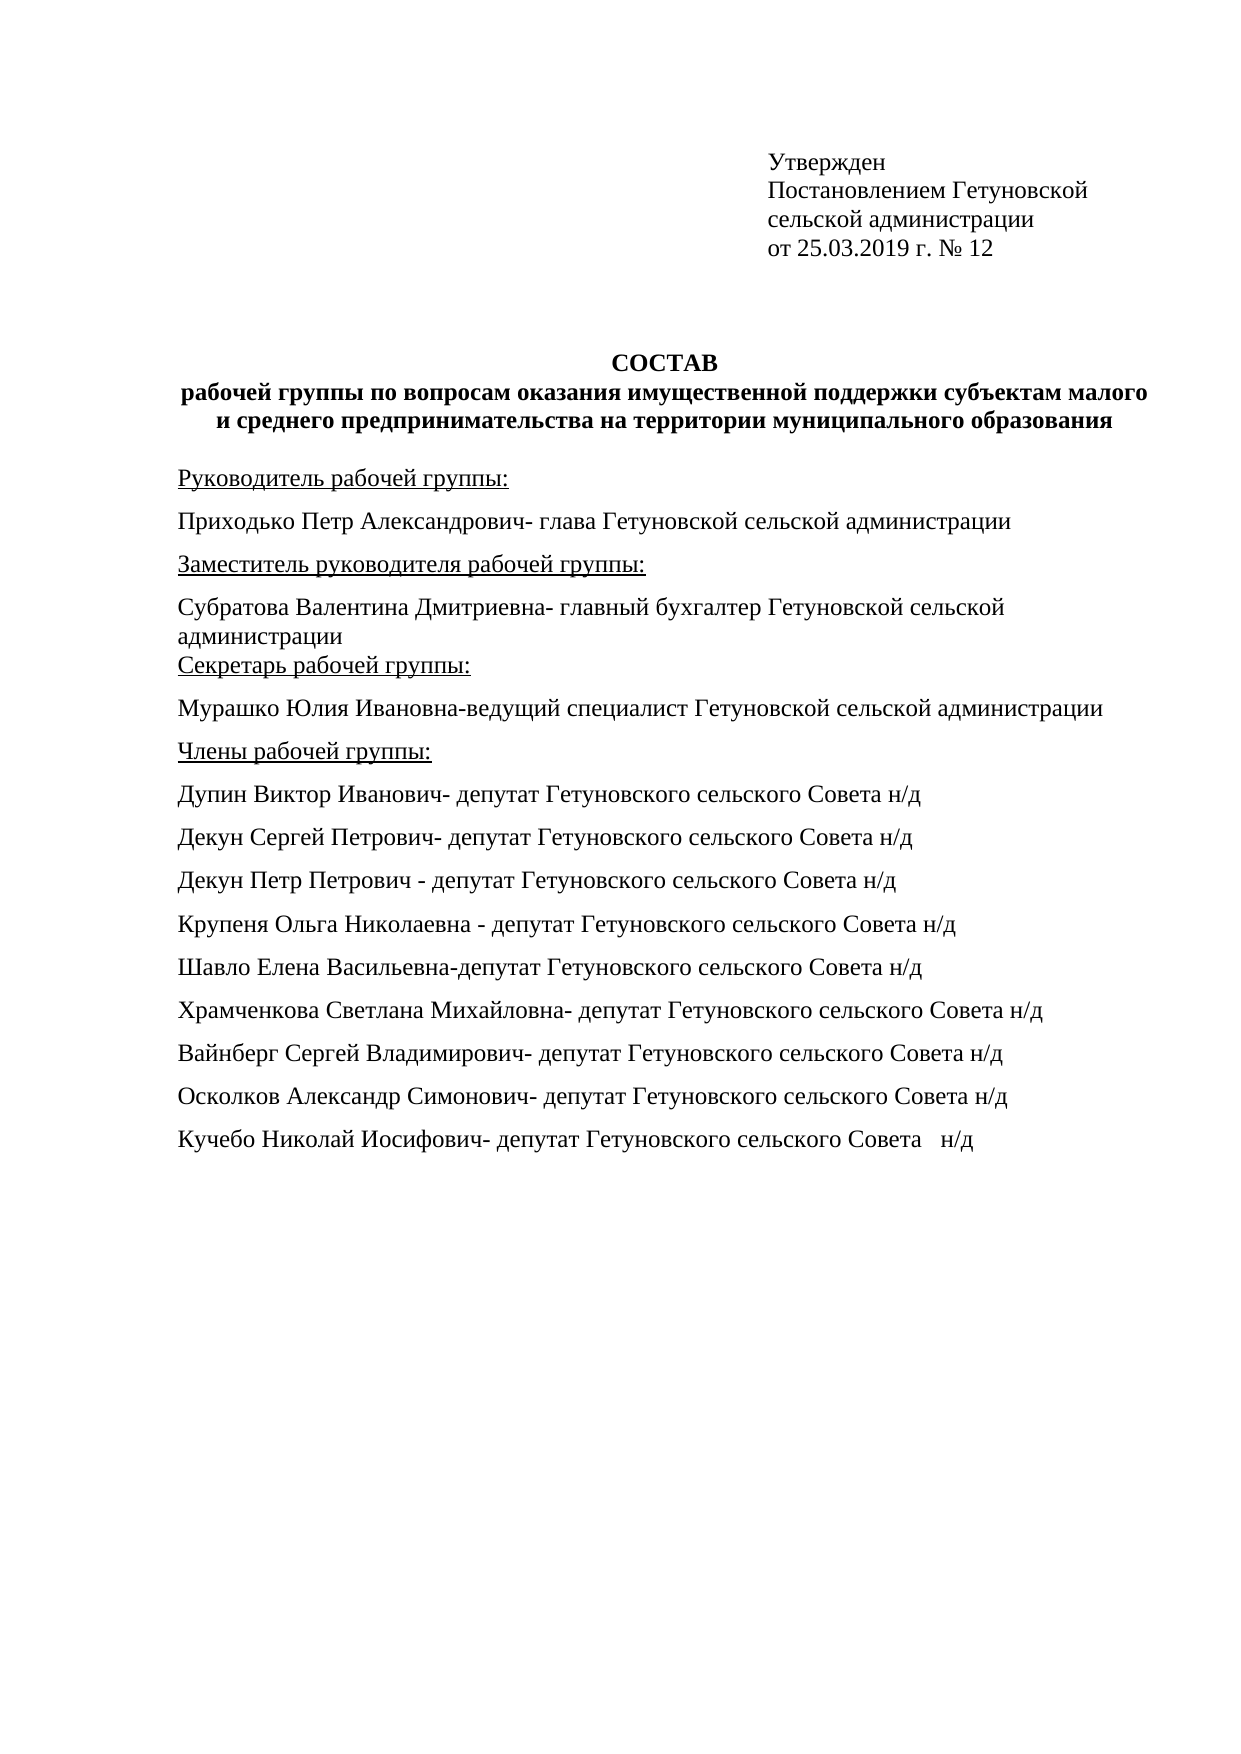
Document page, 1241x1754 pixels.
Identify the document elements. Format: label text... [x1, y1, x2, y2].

text Члены рабочей группы: [177, 736, 1152, 765]
text Руководитель рабочей группы: [177, 463, 1152, 492]
text Декун Петр Петрович - депутат Гетуновского сельского Совета н/д [177, 866, 1152, 894]
text Мурашко Юлия Ивановна-ведущий специалист Гетуновской сельской администрации [177, 693, 1152, 722]
text СОСТАВ [177, 348, 1152, 377]
text Шавло Елена Васильевна-депутат Гетуновского сельского Совета н/д [177, 952, 1152, 981]
text Постановлением Гетуновской [177, 176, 1152, 204]
text Осколков Александр Симонович- депутат Гетуновского сельского Совета н/д [177, 1081, 1152, 1110]
text Храмченкова Светлана Михайловна- депутат Гетуновского сельского Совета н/д [177, 995, 1152, 1024]
text Дупин Виктор Иванович- депутат Гетуновского сельского Совета н/д [177, 779, 1152, 808]
text от 25.03.2019 г. № 12 [177, 233, 1152, 262]
text сельской администрации [177, 204, 1152, 233]
text Приходько Петр Александрович- глава Гетуновской сельской администрации [177, 506, 1152, 535]
text Крупеня Ольга Николаевна - депутат Гетуновского сельского Совета н/д [177, 909, 1152, 937]
text Декун Сергей Петрович- депутат Гетуновского сельского Совета н/д [177, 822, 1152, 851]
text Субратова Валентина Дмитриевна- главный бухгалтер Гетуновской сельской администрации [177, 592, 1152, 650]
text Вайнберг Сергей Владимирович- депутат Гетуновского сельского Совета н/д [177, 1038, 1152, 1067]
text Секретарь рабочей группы: [177, 650, 1152, 679]
text Кучебо Николай Иосифович- депутат Гетуновского сельского Совета н/д [177, 1124, 1152, 1153]
text Утвержден [177, 147, 1152, 176]
text Заместитель руководителя рабочей группы: [177, 549, 1152, 578]
text рабочей группы по вопросам оказания имущественной поддержки субъектам малого и среднего предпринимательства на территории муниципального образования [177, 377, 1152, 434]
